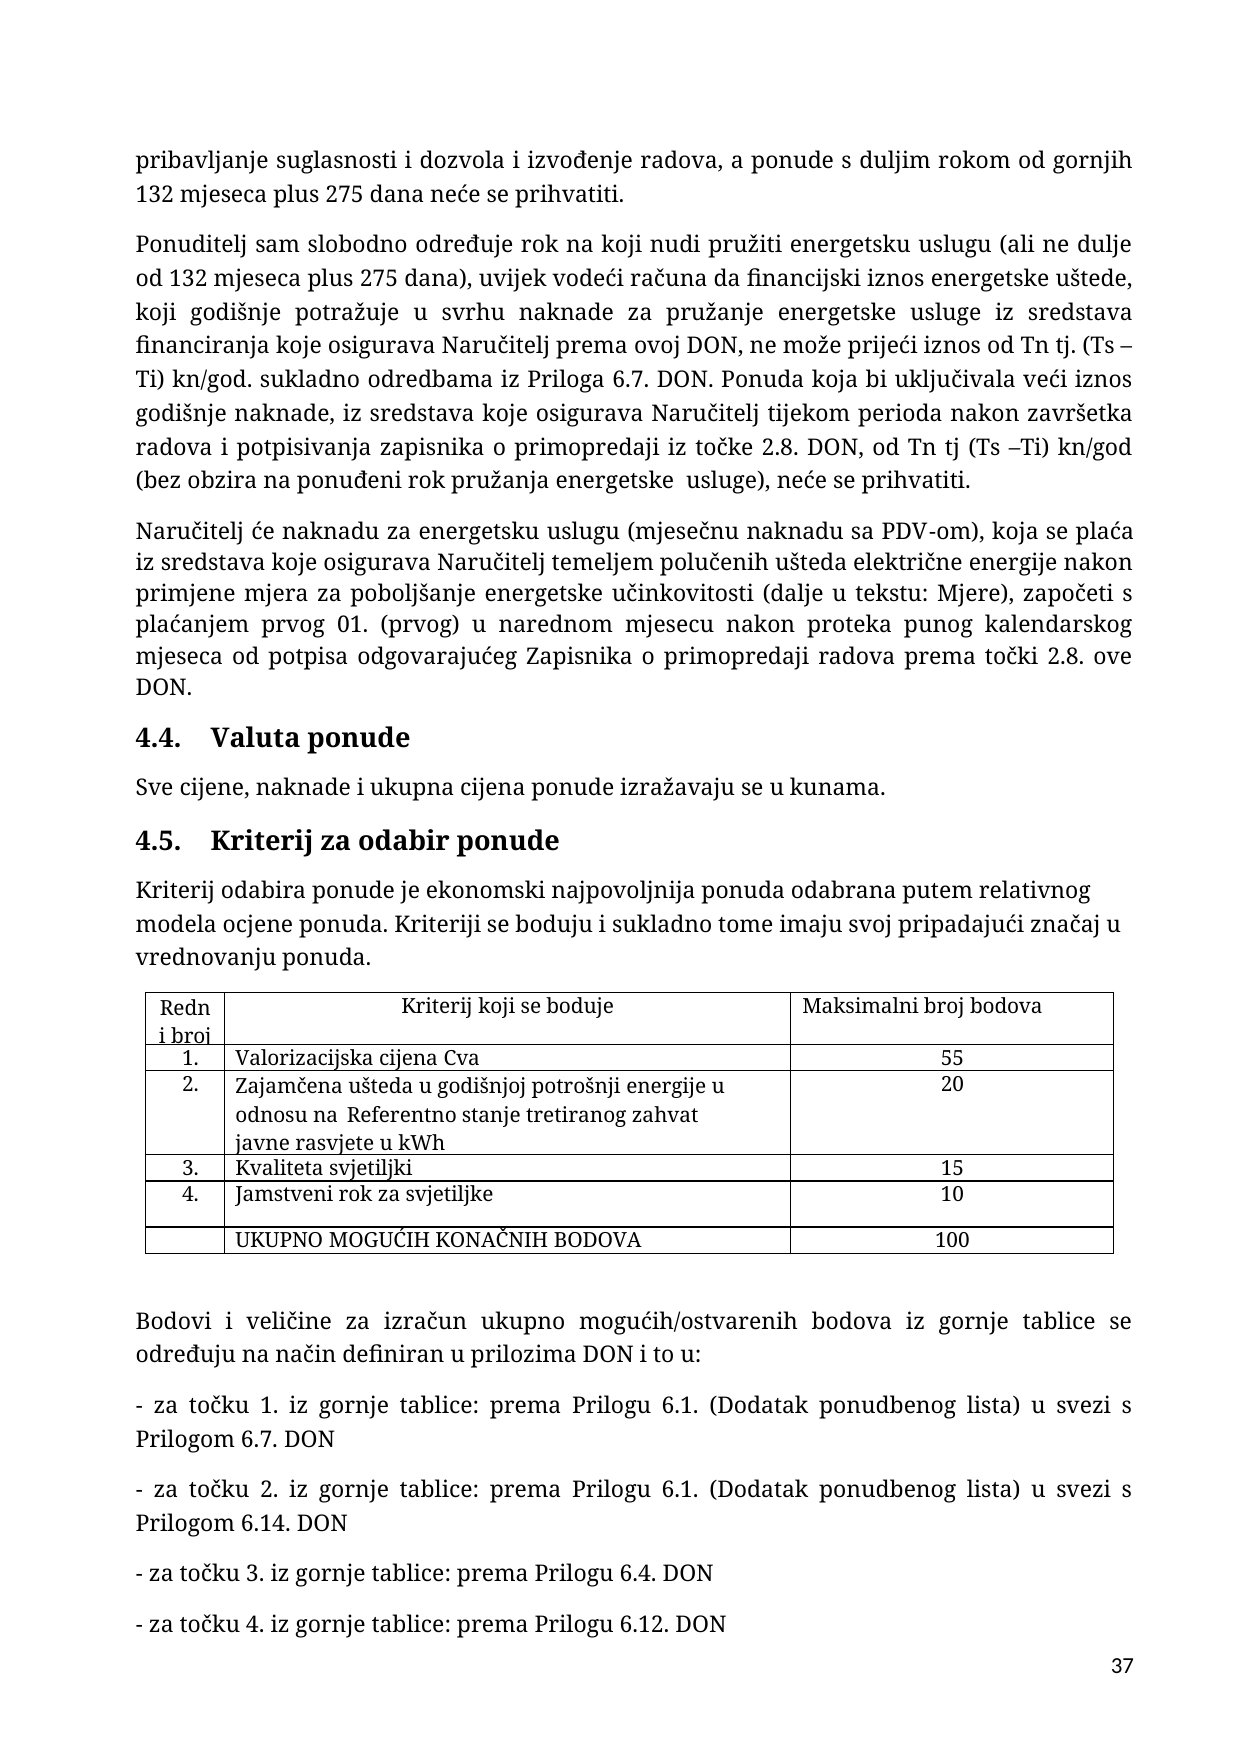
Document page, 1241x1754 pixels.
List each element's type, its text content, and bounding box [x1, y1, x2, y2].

table_cell Valorizacijska cijena Cva [225, 1045, 790, 1070]
table_header Kriterij koji se boduje [225, 993, 790, 1044]
table_cell 3. [146, 1155, 224, 1180]
table_cell 20 [791, 1071, 1113, 1154]
text ‐ za točku 3. iz gornje tablice: prema Prilogu 6.4. DON [135, 1557, 1134, 1588]
table_header Redni broj [146, 993, 224, 1044]
table_cell [146, 1228, 224, 1253]
table_header Maksimalni broj bodova [791, 993, 1113, 1044]
table_cell 1. [146, 1045, 224, 1070]
table_cell Zajamčena ušteda u godišnjoj potrošnji energije u odnosu na Referentno stanje tretiranog zahvat javne rasvjete u kWh [225, 1071, 790, 1154]
text Bodovi i veličine za izračun ukupno mogućih/ostvarenih bodova iz gornje tablice se određuju na način definiran u prilozima DON i to u: [135, 1304, 1134, 1369]
table_cell 55 [791, 1045, 1113, 1070]
text ‐ za točku 2. iz gornje tablice: prema Prilogu 6.1. (Dodatak ponudbenog lista) u svezi s Prilogom 6.14. DON [135, 1473, 1134, 1538]
table_cell 2. [146, 1071, 224, 1154]
table_cell 15 [791, 1155, 1113, 1180]
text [135, 144, 1134, 209]
text ‐ za točku 4. iz gornje tablice: prema Prilogu 6.12. DON [135, 1607, 1134, 1639]
table_cell Jamstveni rok za svjetiljke [225, 1182, 790, 1226]
text ‐ za točku 1. iz gornje tablice: prema Prilogu 6.1. (Dodatak ponudbenog lista) u svezi s Prilogom 6.7. DON [135, 1389, 1134, 1454]
table_cell 10 [791, 1182, 1113, 1226]
table_cell 4. [146, 1182, 224, 1226]
text Sve cijene, naknade i ukupna cijena ponude izražavaju se u kunama. [135, 771, 1134, 802]
text Naručitelj će naknadu za energetsku uslugu (mjesečnu naknadu sa PDV‐om), koja se plaća iz sredstava koje osigurava Naručitelj temeljem polučenih ušteda električne energije nakon primjene mjera za poboljšanje energetske učinkovitosti (dalje u tekstu: Mjere), započeti s plaćanjem prvog 01. (prvog) u narednom mjesecu nakon proteka punog kalendarskog mjeseca od potpisa odgovarajućeg Zapisnika o primopredaji radova prema točki 2.8. ove DON. [135, 514, 1134, 702]
subtitle Valuta ponude [135, 719, 1134, 756]
table_cell Kvaliteta svjetiljki [225, 1155, 790, 1180]
text Kriterij odabira ponude je ekonomski najpovoljnija ponuda odabrana putem relativnog modela ocjene ponuda. Kriteriji se boduju i sukladno tome imaju svoj pripadajući značaj u vrednovanju ponuda. [135, 874, 1134, 972]
text Ponuditelj sam slobodno određuje rok na koji nudi pružiti energetsku uslugu (ali ne dulje od 132 mjeseca plus 275 dana), uvijek vodeći računa da financijski iznos energetske uštede, koji godišnje potražuje u svrhu naknade za pružanje energetske usluge iz sredstava financiranja koje osigurava Naručitelj prema ovoj DON, ne može prijeći iznos od Tn tj. (Ts – Ti) kn/god. sukladno odredbama iz Priloga 6.7. DON. Ponuda koja bi uključivala veći iznos godišnje naknade, iz sredstava koje osigurava Naručitelj tijekom perioda nakon završetka radova i potpisivanja zapisnika o primopredaji iz točke 2.8. DON, od Tn tj (Ts –Ti) kn/god (bez obzira na ponuđeni rok pružanja energetske usluge), neće se prihvatiti. [135, 228, 1134, 495]
table_cell UKUPNO MOGUĆIH KONAČNIH BODOVA [225, 1228, 790, 1253]
table_cell 100 [791, 1228, 1113, 1253]
subtitle Kriterij za odabir ponude [135, 821, 1134, 858]
